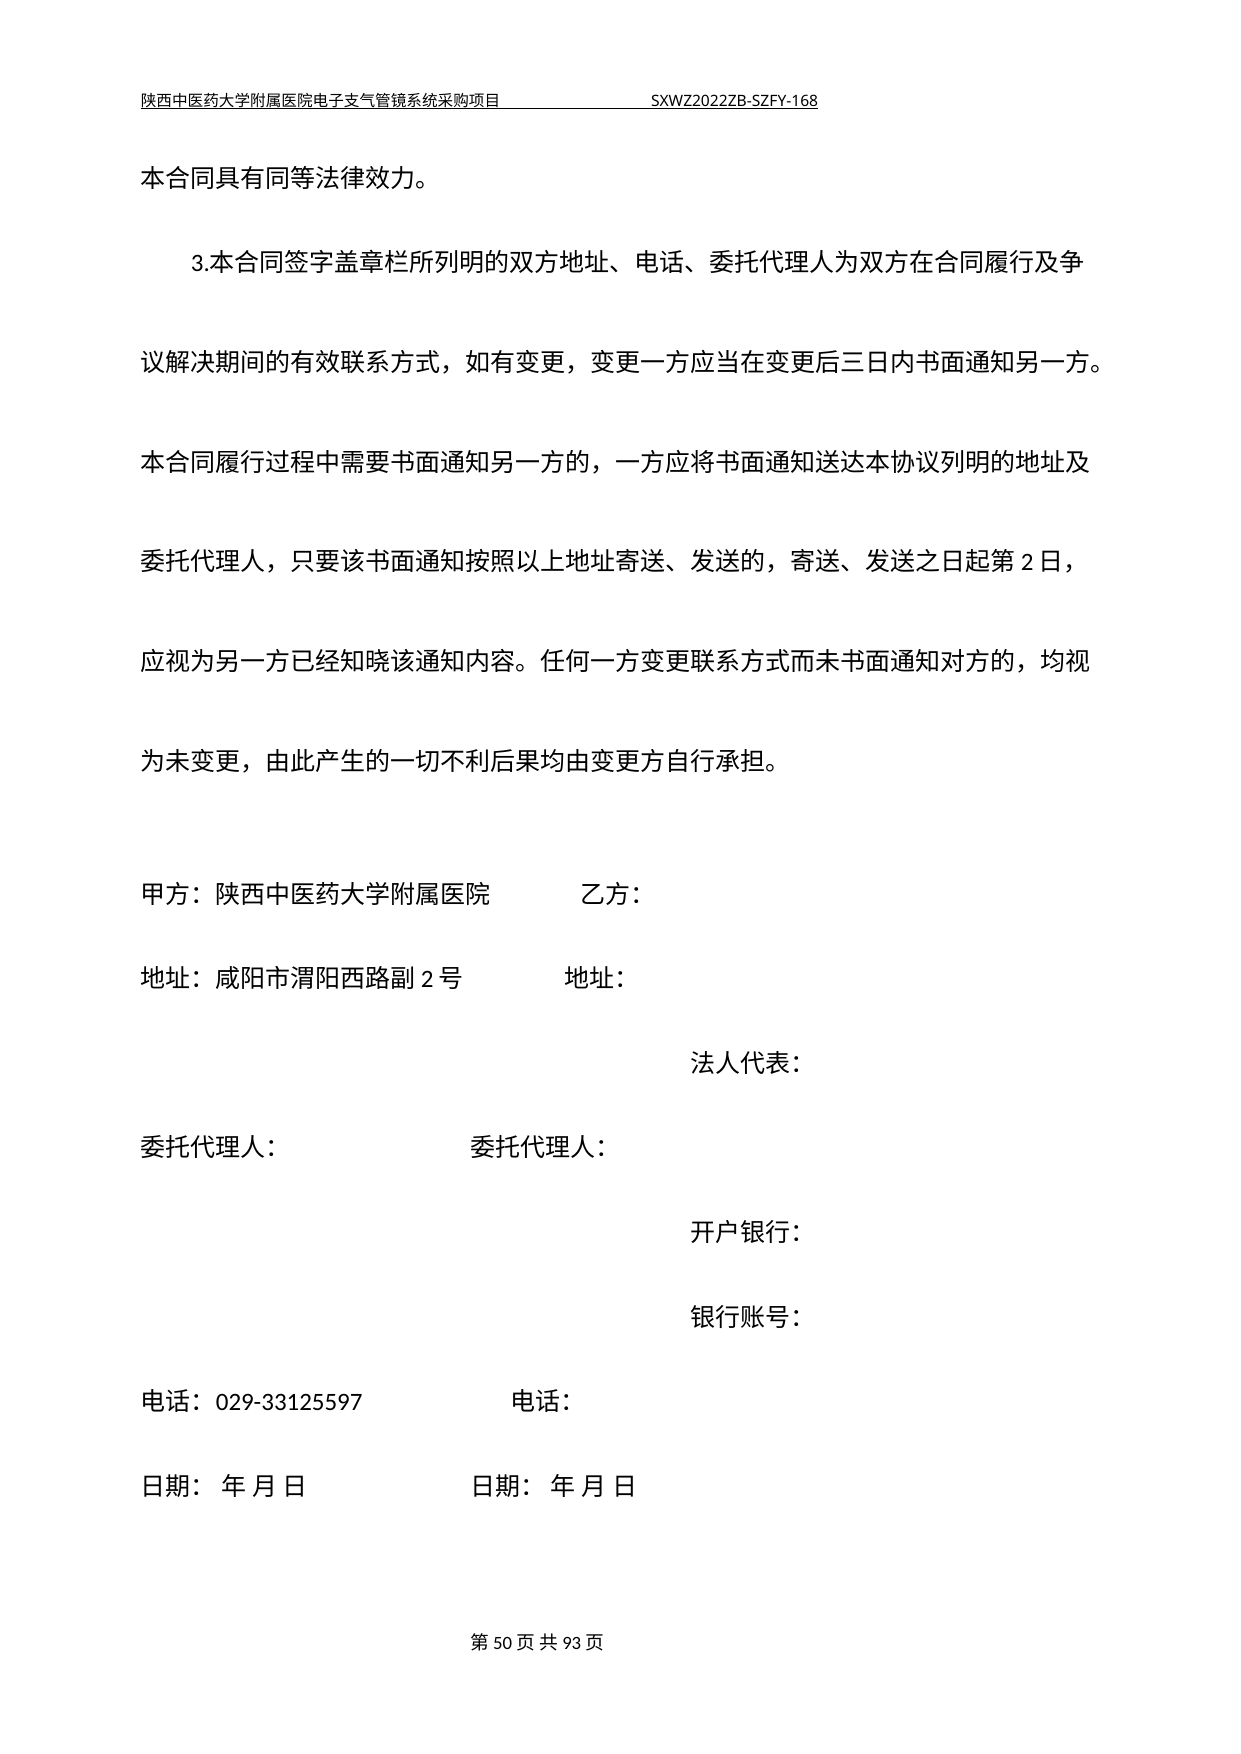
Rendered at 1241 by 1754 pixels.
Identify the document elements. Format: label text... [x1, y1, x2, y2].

text 地址：咸阳市渭阳西路副2号 地址： [141, 943, 1100, 1010]
text 委托代理人： 委托代理人： [141, 1113, 1100, 1179]
text 甲方：陕西中医药大学附属医院 乙方： [141, 859, 1100, 925]
text 开户银行： [141, 1197, 1100, 1264]
text 电话：029-33125597 电话： [141, 1366, 1100, 1433]
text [141, 143, 1100, 209]
text 3.本合同签字盖章栏所列明的双方地址、电话、委托代理人为双方在合同履行及争议解决期间的有效联系方式，如有变更，变更一方应当在变更后三日内书面通知另一方。本合同履行过程中需要书面通知另一方的，一方应将书面通知送达本协议列明的地址及委托代理人，只要该书面通知按照以上地址寄送、发送的，寄送、发送之日起第2日，应视为另一方已经知晓该通知内容。任何一方变更联系方式而未书面通知对方的，均视为未变更，由此产生的一切不利后果均由变更方自行承担。 [141, 227, 1100, 792]
text 法人代表： [141, 1028, 1100, 1094]
text 日期： 年 月 日 日期： 年 月 日 [141, 1451, 1100, 1517]
text 银行账号： [141, 1282, 1100, 1348]
